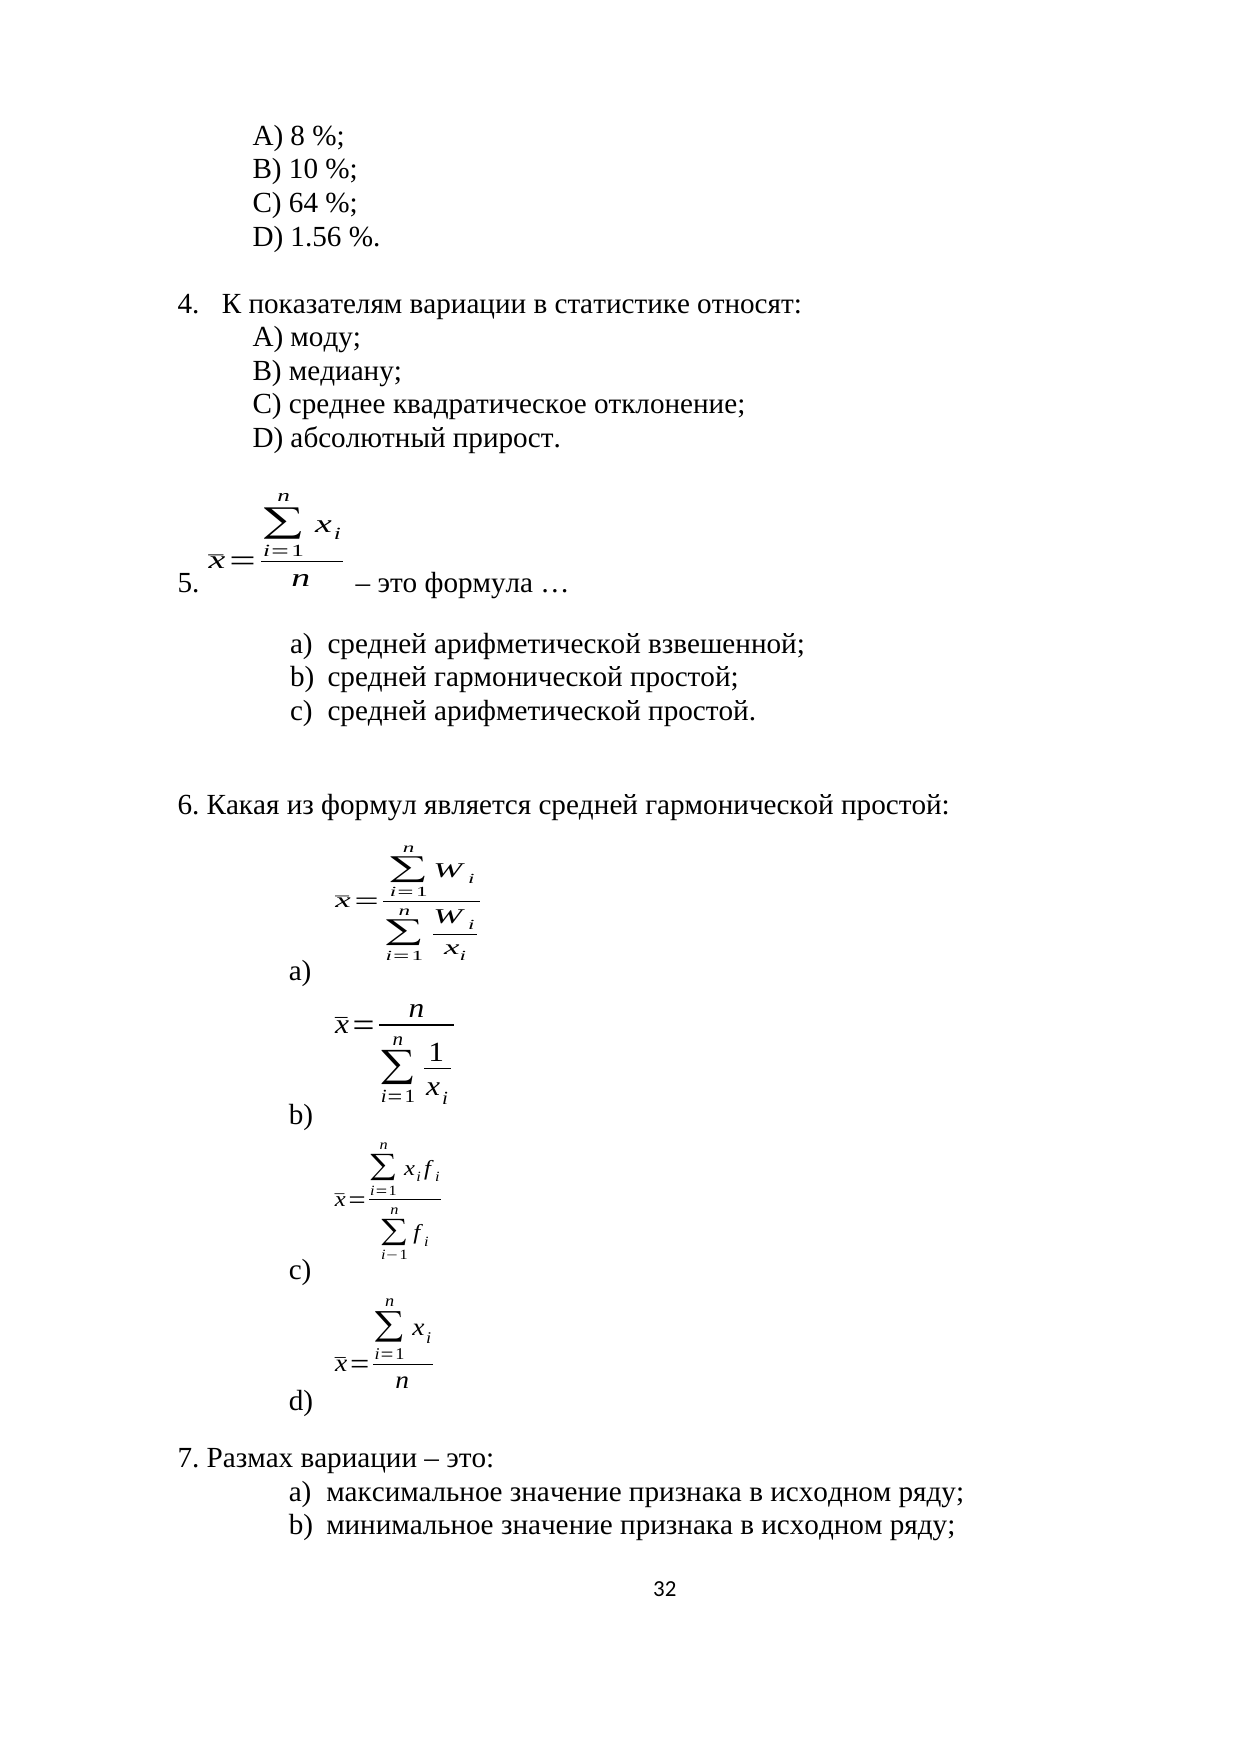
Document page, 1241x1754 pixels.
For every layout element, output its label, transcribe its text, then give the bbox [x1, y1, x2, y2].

text D) 1.56 %. [177, 219, 1152, 252]
text 7. Размах вариации – это: [177, 1440, 1152, 1474]
text С) среднее квадратическое отклонение; [177, 386, 1152, 420]
list средней гармонической простой; [290, 659, 1152, 693]
text D) абсолютный прирост. [177, 420, 1152, 453]
list максимальное значение признака в исходном ряду; [288, 1474, 1152, 1507]
list средней арифметической простой. [290, 693, 1152, 726]
text 6. Какая из формул является средней гармонической простой: [177, 787, 1152, 821]
list минимальное значение признака в исходном ряду; [288, 1507, 1152, 1541]
text В) 10 %; [177, 152, 1152, 185]
text А) 8 %; [177, 118, 1152, 152]
list К показателям вариации в статистике относят: [177, 286, 1152, 319]
text В) медиану; [177, 353, 1152, 386]
text С) 64 %; [177, 185, 1152, 219]
text А) моду; [177, 319, 1152, 353]
list средней арифметической взвешенной; [290, 626, 1152, 659]
text 5. – это формула … [177, 487, 1152, 598]
